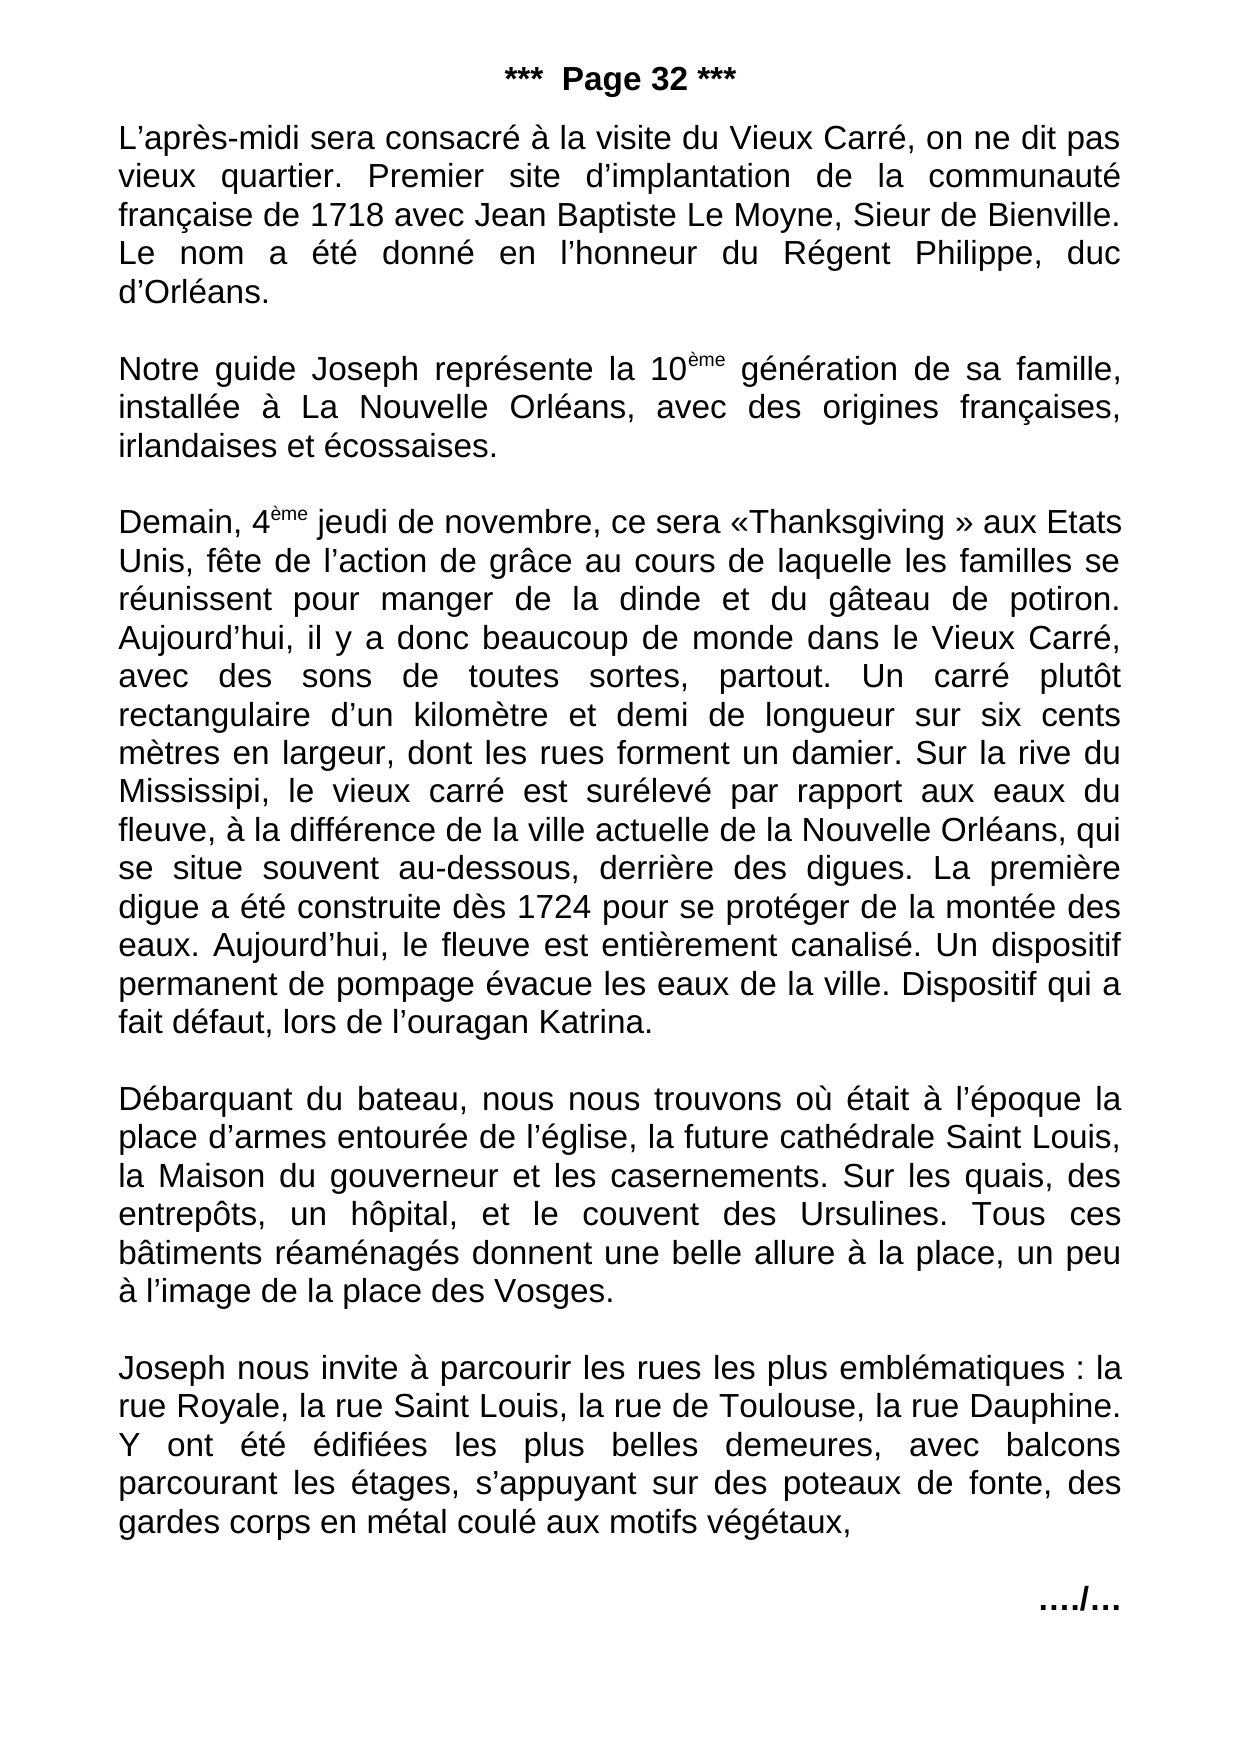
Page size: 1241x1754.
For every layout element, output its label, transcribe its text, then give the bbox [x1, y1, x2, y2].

text L’après-midi sera consacré à la visite du Vieux Carré, on ne dit pas vieux quartier. Premier site d’implantation de la communauté française de 1718 avec Jean Baptiste Le Moyne, Sieur de Bienville. Le nom a été donné en l’honneur du Régent Philippe, duc d’Orléans. [118, 118, 1122, 310]
text Notre guide Joseph représente la 10ème génération de sa famille, installée à La Nouvelle Orléans, avec des origines françaises, irlandaises et écossaises. [118, 349, 1122, 464]
text Joseph nous invite à parcourir les rues les plus emblématiques : la rue Royale, la rue Saint Louis, la rue de Toulouse, la rue Dauphine. Y ont été édifiées les plus belles demeures, avec balcons parcourant les étages, s’appuyant sur des poteaux de fonte, des gardes corps en métal coulé aux motifs végétaux, [118, 1348, 1122, 1540]
text Débarquant du bateau, nous nous trouvons où était à l’époque la place d’armes entourée de l’église, la future cathédrale Saint Louis, la Maison du gouverneur et les casernements. Sur les quais, des entrepôts, un hôpital, et le couvent des Ursulines. Tous ces bâtiments réaménagés donnent une belle allure à la place, un peu à l’image de la place des Vosges. [118, 1079, 1122, 1310]
text …./… [118, 1579, 1122, 1617]
text Demain, 4ème jeudi de novembre, ce sera «Thanksgiving » aux Etats Unis, fête de l’action de grâce au cours de laquelle les familles se réunissent pour manger de la dinde et du gâteau de potiron. Aujourd’hui, il y a donc beaucoup de monde dans le Vieux Carré, avec des sons de toutes sortes, partout. Un carré plutôt rectangulaire d’un kilomètre et demi de longueur sur six cents mètres en largeur, dont les rues forment un damier. Sur la rive du Mississipi, le vieux carré est surélevé par rapport aux eaux du fleuve, à la différence de la ville actuelle de la Nouvelle Orléans, qui se situe souvent au-dessous, derrière des digues. La première digue a été construite dès 1724 pour se protéger de la montée des eaux. Aujourd’hui, le fleuve est entièrement canalisé. Un dispositif permanent de pompage évacue les eaux de la ville. Dispositif qui a fait défaut, lors de l’ouragan Katrina. [118, 502, 1122, 1041]
